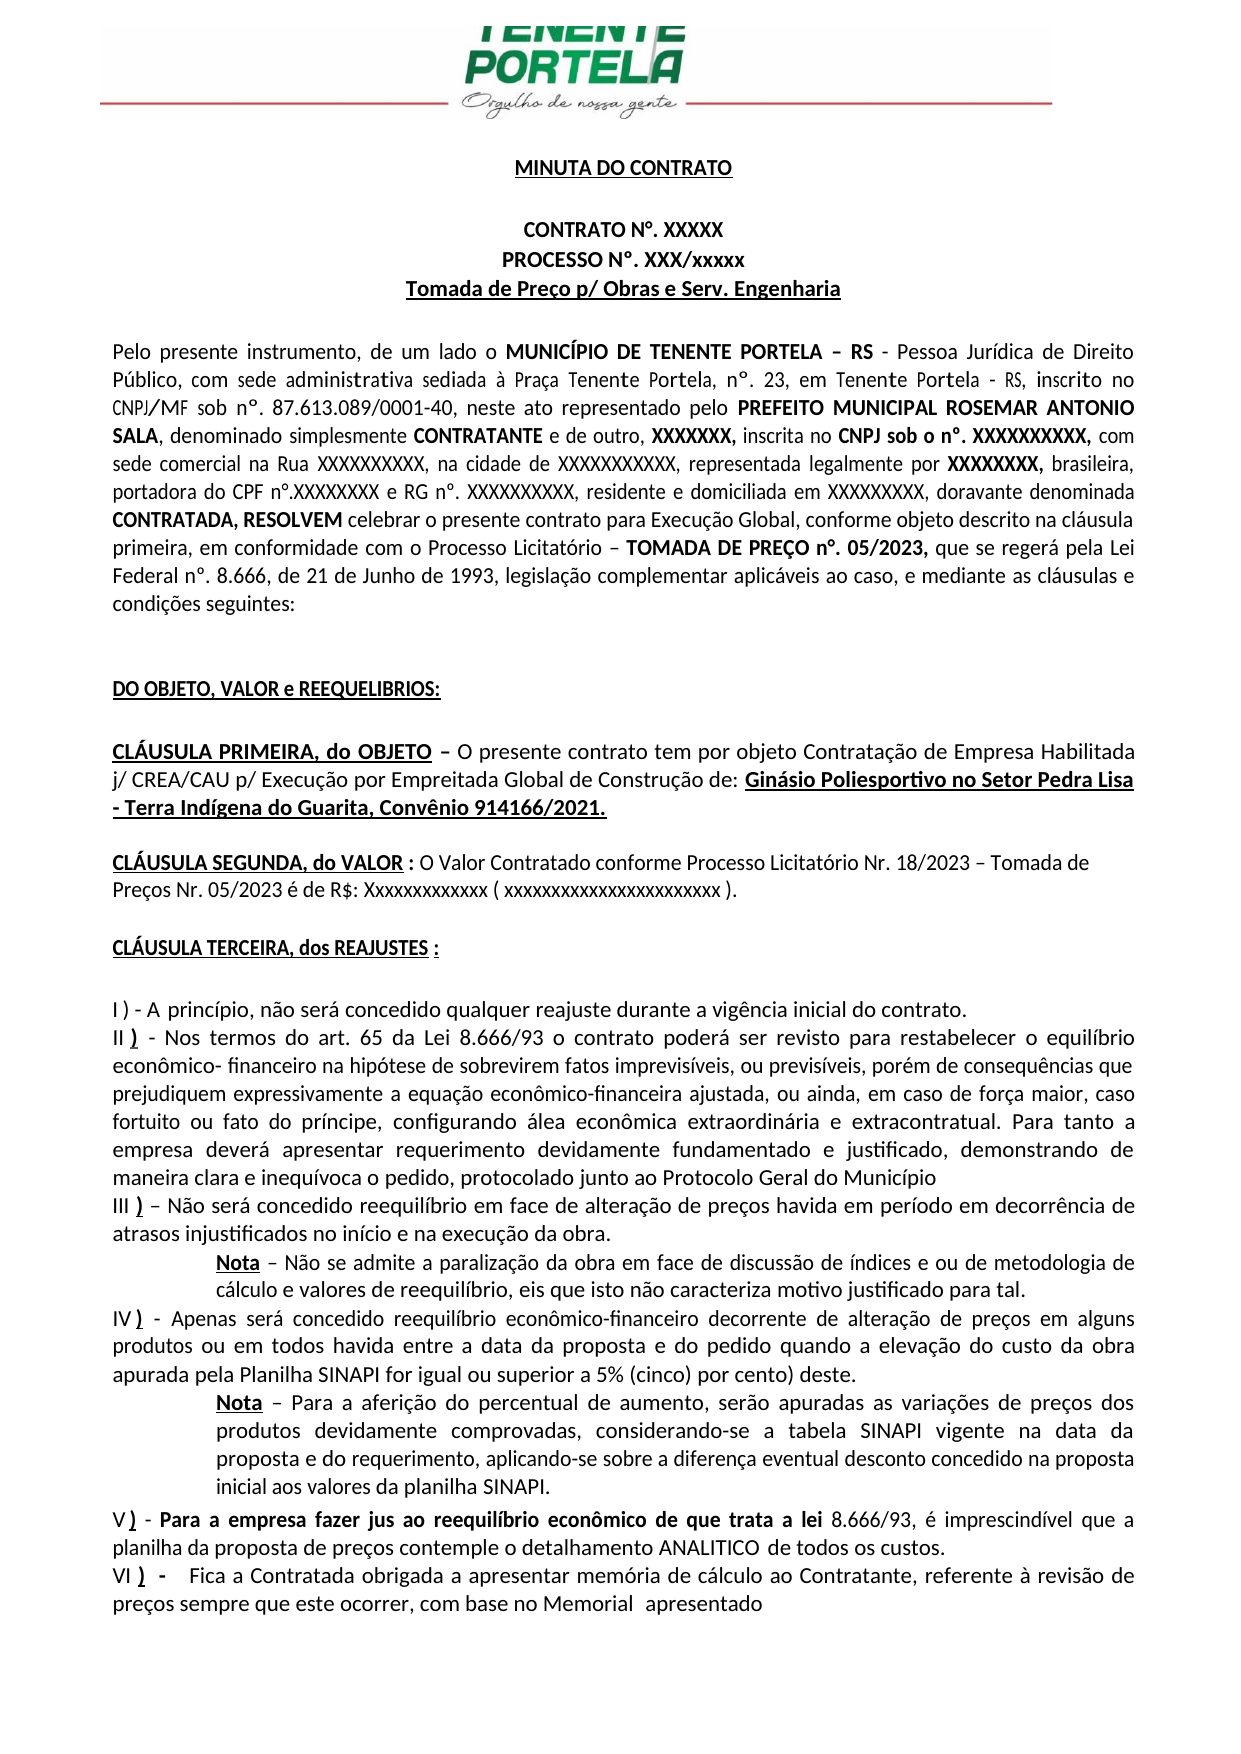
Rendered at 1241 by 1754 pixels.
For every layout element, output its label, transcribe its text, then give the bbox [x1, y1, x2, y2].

list ) - Fica a Contratada obrigada a apresentar memória de cálculo ao Contratante, referente à revisão de preços sempre que este ocorrer, com base no Memorial apresentado [112, 1561, 1135, 1617]
text Nota – Não se admite a paralização da obra em face de discussão de índices e ou de metodologia de cálculo e valores de reequilíbrio, eis que isto não caracteriza motivo justificado para tal. [216, 1248, 1135, 1304]
list ) - A princípio, não será concedido qualquer reajuste durante a vigência inicial do contrato. [112, 995, 1184, 1023]
text MINUTA DO CONTRATO [130, 153, 1117, 181]
picture [100, 26, 1053, 119]
list ) – Não será concedido reequilíbrio em face de alteração de preços havida em período em decorrência de atrasos injustificados no início e na execução da obra. [112, 1191, 1135, 1247]
text CONTRATO N°. XXXXX [130, 216, 1117, 243]
text DO OBJETO, VALOR e REEQUELIBRIOS: [112, 674, 1184, 702]
text PROCESSO Nº. XXX/xxxxx [130, 245, 1117, 273]
text Pelo presente instrumento, de um lado o MUNICÍPIO DE TENENTE PORTELA – RS - Pessoa Jurídica de Direito Público, com sede administrativa sediada à Praça Tenente Portela, nº. 23, em Tenente Portela - RS, inscrito no CNPJ/MF sob nº. 87.613.089/0001-40, neste ato representado pelo PREFEITO MUNICIPAL ROSEMAR ANTONIO SALA, denominado simplesmente CONTRATANTE e de outro, XXXXXXX, inscrita no CNPJ sob o nº. XXXXXXXXXX, com sede comercial na Rua XXXXXXXXXX, na cidade de XXXXXXXXXXX, representada legalmente por XXXXXXXX, brasileira, portadora do CPF n°.XXXXXXXX e RG nº. XXXXXXXXXX, residente e domiciliada em XXXXXXXXX, doravante denominada CONTRATADA, RESOLVEM celebrar o presente contrato para Execução Global, conforme objeto descrito na cláusula primeira, em conformidade com o Processo Licitatório – TOMADA DE PREÇO n°. 05/2023, que se regerá pela Lei Federal nº. 8.666, de 21 de Junho de 1993, legislação complementar aplicáveis ao caso, e mediante as cláusulas e condições seguintes: [112, 337, 1135, 617]
text Nota – Para a aferição do percentual de aumento, serão apuradas as variações de preços dos produtos devidamente comprovadas, considerando-se a tabela SINAPI vigente na data da proposta e do requerimento, aplicando-se sobre a diferença eventual desconto concedido na proposta inicial aos valores da planilha SINAPI. [216, 1388, 1135, 1500]
text Tomada de Preço p/ Obras e Serv. Engenharia [130, 274, 1117, 302]
list ) - Nos termos do art. 65 da Lei 8.666/93 o contrato poderá ser revisto para restabelecer o equilíbrio econômico- financeiro na hipótese de sobrevirem fatos imprevisíveis, ou previsíveis, porém de consequências que prejudiquem expressivamente a equação econômico-financeira ajustada, ou ainda, em caso de força maior, caso fortuito ou fato do príncipe, configurando álea econômica extraordinária e extracontratual. Para tanto a empresa deverá apresentar requerimento devidamente fundamentado e justificado, demonstrando de maneira clara e inequívoca o pedido, protocolado junto ao Protocolo Geral do Município [112, 1023, 1135, 1191]
text CLÁUSULA TERCEIRA, dos REAJUSTES : [112, 933, 1184, 961]
list ) - Para a empresa fazer jus ao reequilíbrio econômico de que trata a lei 8.666/93, é imprescindível que a planilha da proposta de preços contemple o detalhamento ANALITICO de todos os custos. [112, 1505, 1135, 1561]
text CLÁUSULA SEGUNDA, do VALOR : O Valor Contratado conforme Processo Licitatório Nr. 18/2023 – Tomada de Preços Nr. 05/2023 é de R$: Xxxxxxxxxxxxx ( xxxxxxxxxxxxxxxxxxxxxxx ). [112, 848, 1146, 904]
list ) - Apenas será concedido reequilíbrio econômico-financeiro decorrente de alteração de preços em alguns produtos ou em todos havida entre a data da proposta e do pedido quando a elevação do custo da obra apurada pela Planilha SINAPI for igual ou superior a 5% (cinco) por cento) deste. [112, 1304, 1135, 1388]
text CLÁUSULA PRIMEIRA, do OBJETO – O presente contrato tem por objeto Contratação de Empresa Habilitada j/ CREA/CAU p/ Execução por Empreitada Global de Construção de: Ginásio Poliesportivo no Setor Pedra Lisa - Terra Indígena do Guarita, Convênio 914166/2021. [112, 737, 1135, 821]
